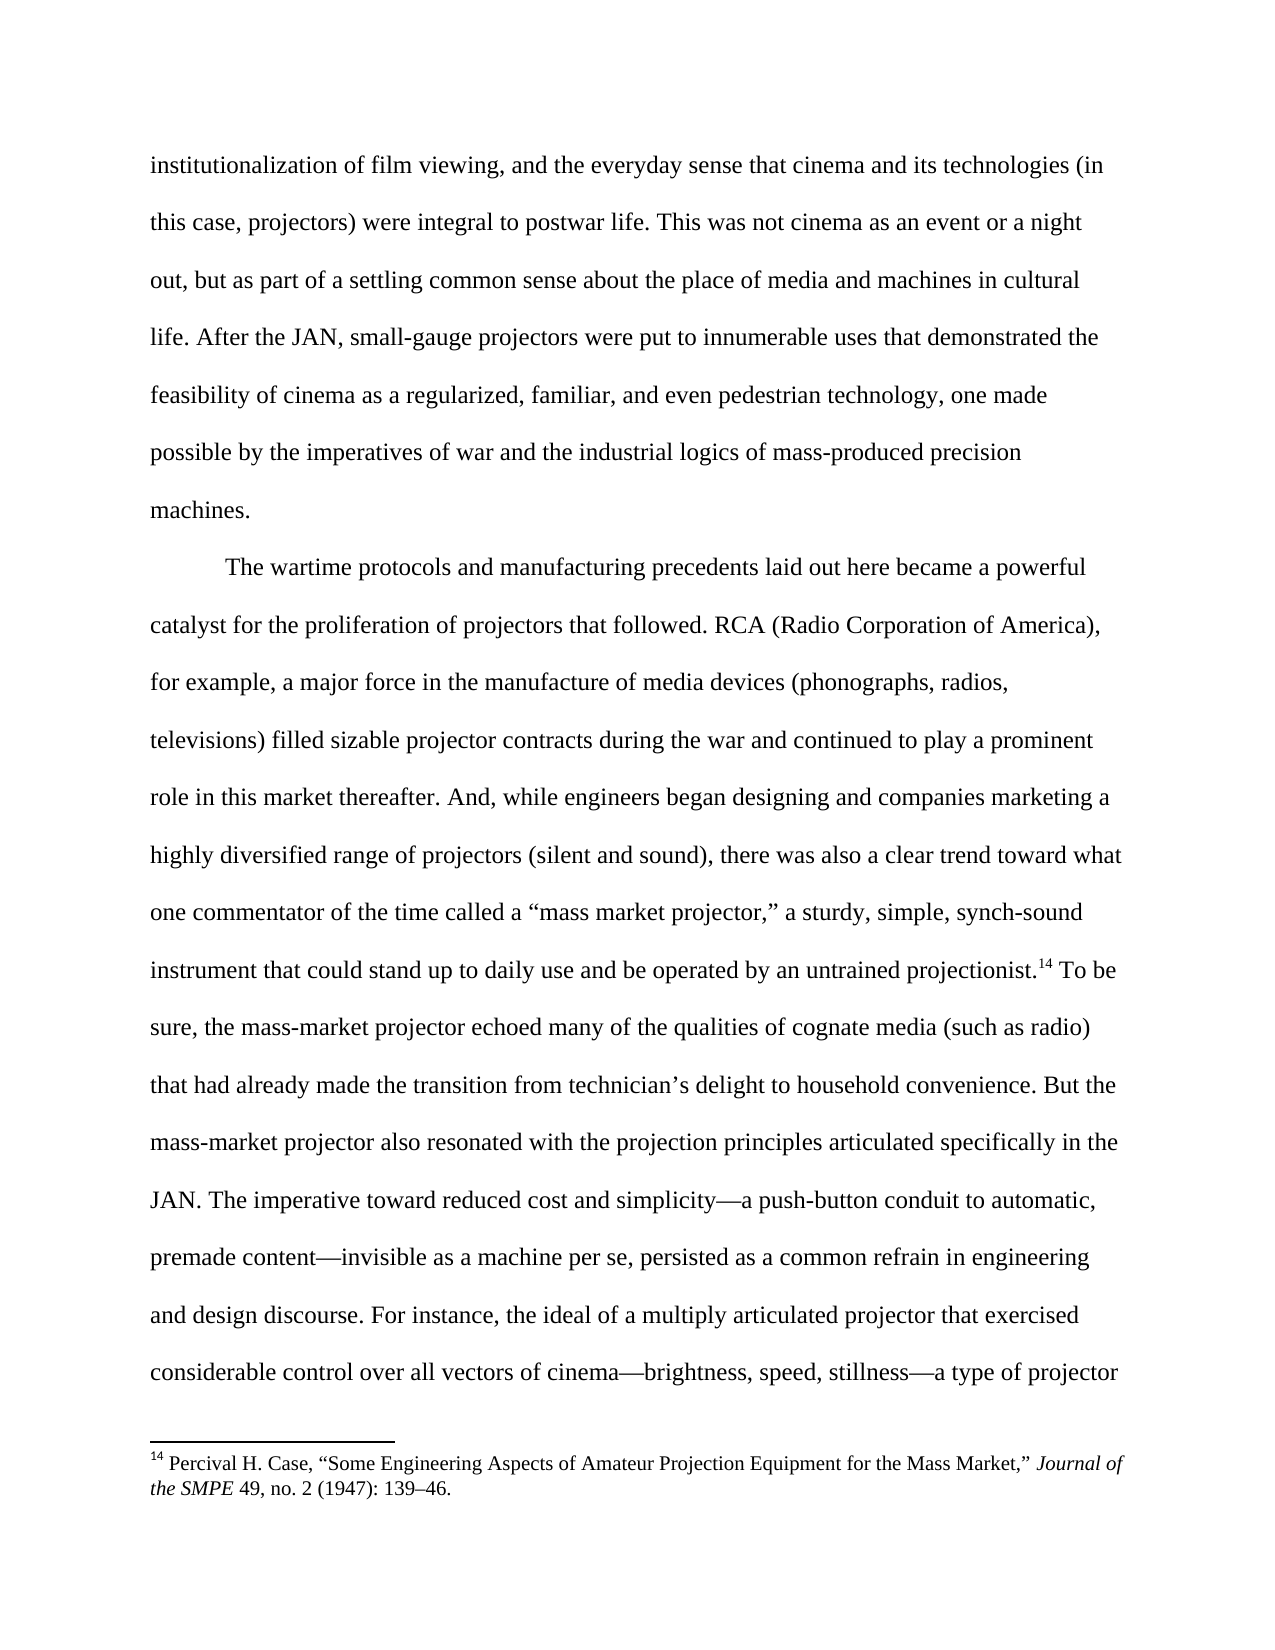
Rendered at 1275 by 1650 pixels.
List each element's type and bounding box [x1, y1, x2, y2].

text [150, 150, 1125, 524]
text [150, 552, 1125, 1386]
